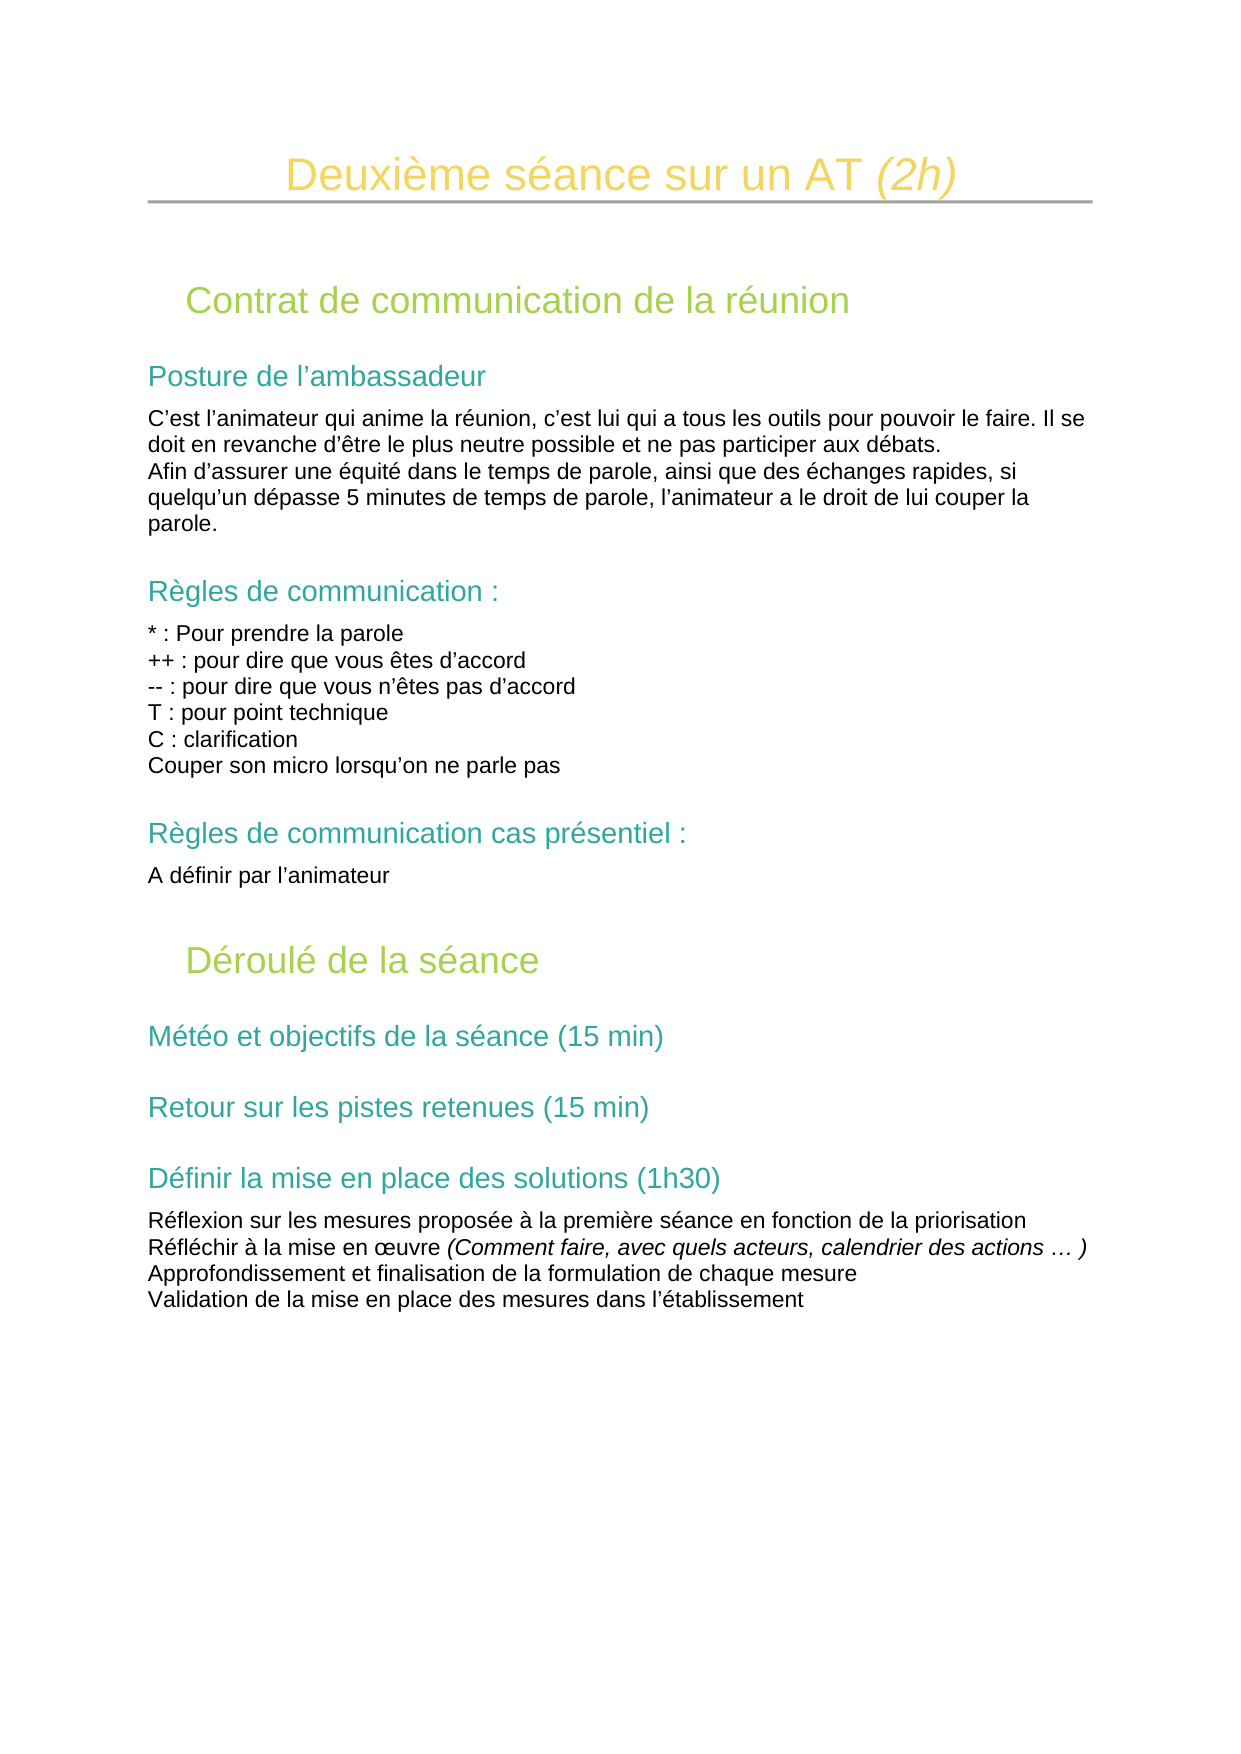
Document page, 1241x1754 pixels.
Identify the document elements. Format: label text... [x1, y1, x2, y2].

text Afin d’assurer une équité dans le temps de parole, ainsi que des échanges rapides, si quelqu’un dépasse 5 minutes de temps de parole, l’animateur a le droit de lui couper la parole. [148, 458, 1093, 537]
text C : clarification [148, 726, 1093, 752]
text Définir la mise en place des solutions (1h30) [148, 1161, 1093, 1194]
text T : pour point technique [148, 699, 1093, 726]
text Règles de communication : [148, 574, 1093, 608]
text Deuxième séance sur un AT (2h) [154, 148, 1093, 200]
text Posture de l’ambassadeur [148, 359, 1093, 392]
text Déroulé de la séance [185, 938, 1093, 981]
text Contrat de communication de la réunion [185, 278, 1093, 321]
text Couper son micro lorsqu’on ne parle pas [148, 752, 1093, 778]
text Retour sur les pistes retenues (15 min) [148, 1090, 1093, 1123]
text * : Pour prendre la parole [148, 620, 1093, 647]
text Règles de communication cas présentiel : [148, 816, 1093, 849]
text Validation de la mise en place des mesures dans l’établissement [148, 1286, 1093, 1312]
text ++ : pour dire que vous êtes d’accord [148, 647, 1093, 673]
text Météo et objectifs de la séance (15 min) [148, 1019, 1093, 1052]
text Réflexion sur les mesures proposée à la première séance en fonction de la priorisation [148, 1207, 1093, 1233]
text C’est l’animateur qui anime la réunion, c’est lui qui a tous les outils pour pouvoir le faire. Il se doit en revanche d’être le plus neutre possible et ne pas participer aux débats. [148, 405, 1093, 458]
text -- : pour dire que vous n’êtes pas d’accord [148, 673, 1093, 699]
text A définir par l’animateur [148, 862, 1093, 888]
text Réfléchir à la mise en œuvre (Comment faire, avec quels acteurs, calendrier des actions … ) [148, 1233, 1093, 1260]
text Approfondissement et finalisation de la formulation de chaque mesure [148, 1260, 1093, 1286]
